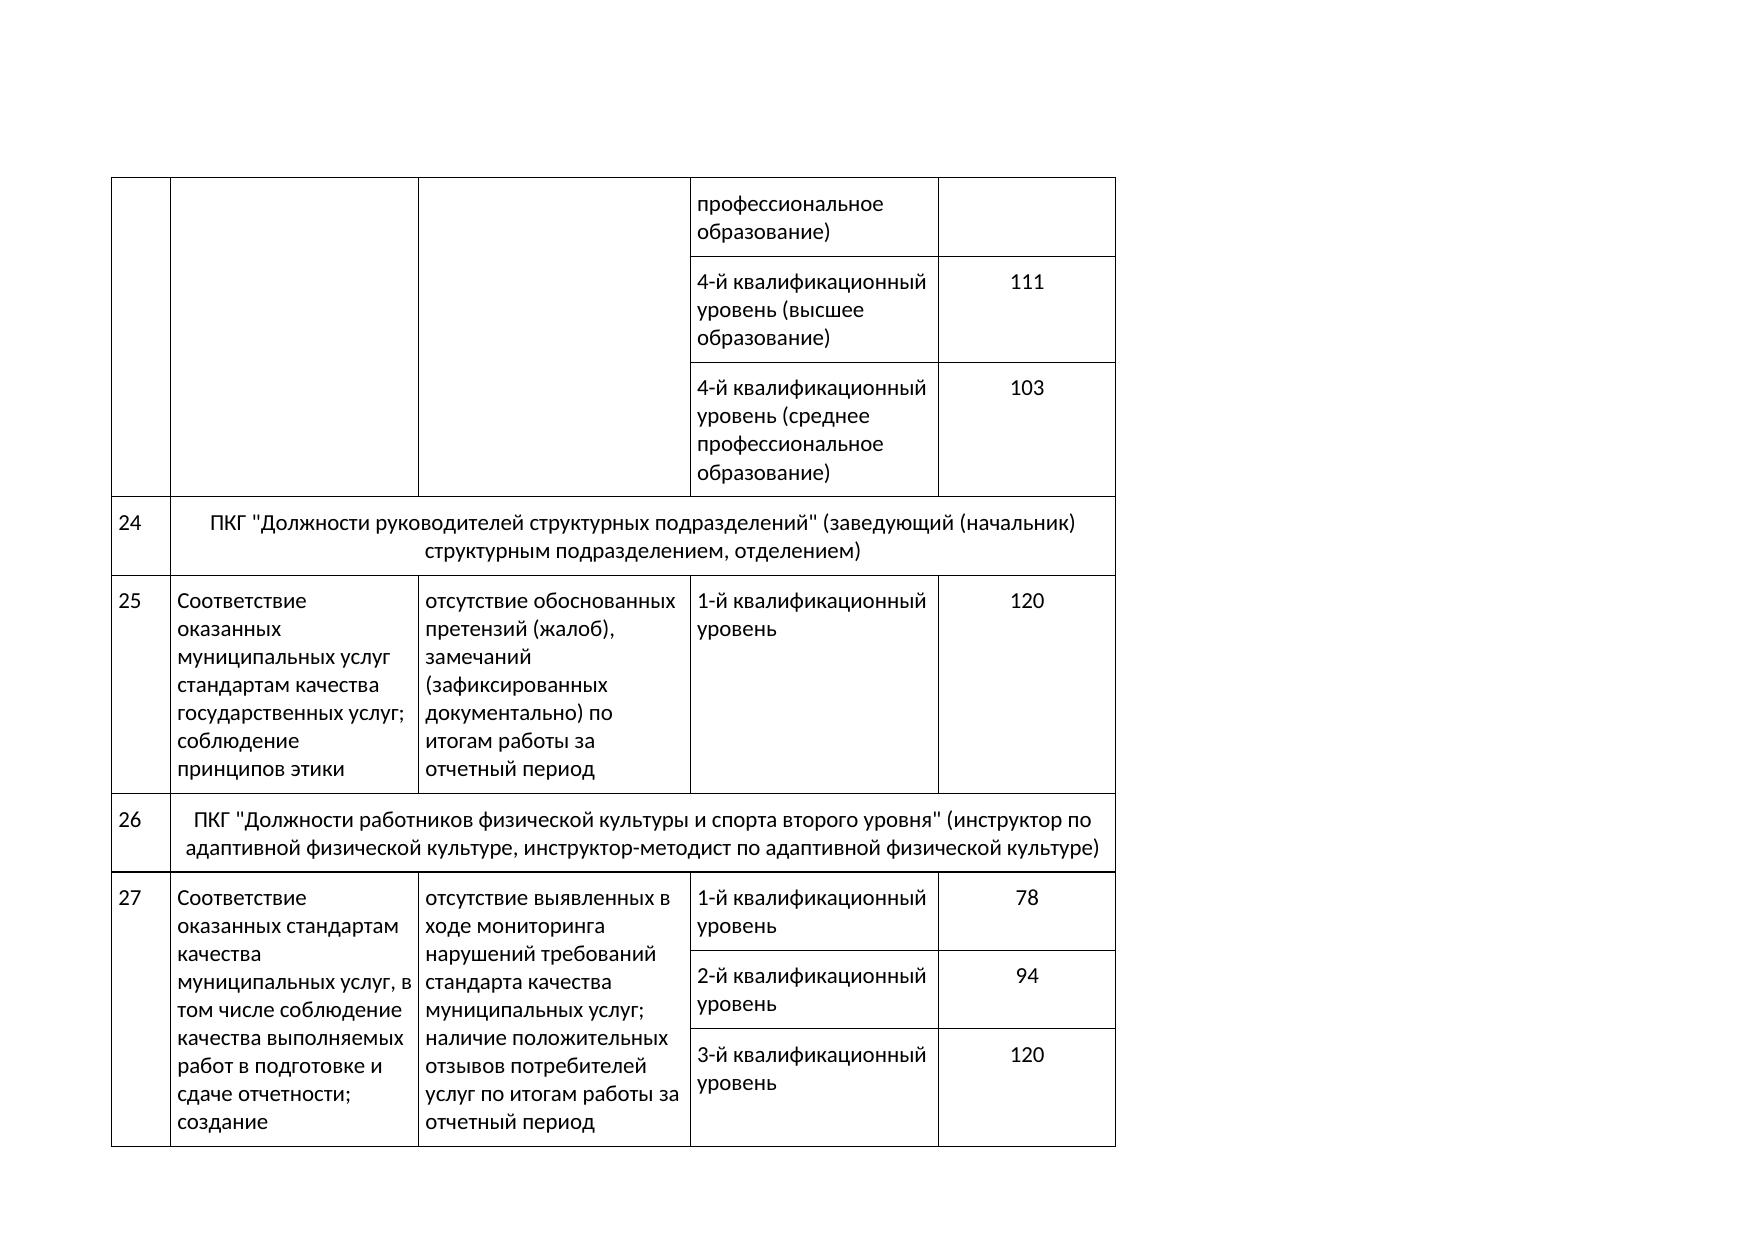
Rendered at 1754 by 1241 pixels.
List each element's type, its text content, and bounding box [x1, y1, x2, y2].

table_cell Соответствие оказанных стандартам качества муниципальных услуг, в том числе соблюдение качества выполняемых работ в подготовке и сдаче отчетности; создание благоприятных условий социального обслуживания за отчетный период [171, 873, 418, 1146]
table_cell 1-й квалификационный уровень [691, 576, 938, 793]
table_cell Соответствие оказанных муниципальных услуг стандартам качества государственных услуг; соблюдение принципов этики [171, 576, 418, 793]
table_cell отсутствие обоснованных претензий (жалоб), замечаний (зафиксированных документально) по итогам работы за отчетный период [419, 576, 690, 793]
table_cell 111 [939, 257, 1115, 362]
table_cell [691, 178, 938, 256]
table_cell 4-й квалификационный уровень (высшее образование) [691, 257, 938, 362]
table_cell 94 [939, 951, 1115, 1028]
table_cell 78 [939, 873, 1115, 950]
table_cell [691, 1029, 938, 1146]
table_cell 2-й квалификационный уровень [691, 951, 938, 1028]
table_cell 1-й квалификационный уровень [691, 873, 938, 950]
table_cell ПКГ "Должности работников физической культуры и спорта второго уровня" (инструктор по адаптивной физической культуре, инструктор-методист по адаптивной физической культуре) [171, 794, 1115, 871]
table_cell 120 [939, 576, 1115, 793]
table_cell 25 [112, 576, 170, 793]
table_cell 103 [939, 363, 1115, 496]
table_cell ПКГ "Должности руководителей структурных подразделений" (заведующий (начальник) структурным подразделением, отделением) [171, 497, 1115, 574]
table_cell 93 [939, 178, 1115, 256]
table_cell 27 [112, 873, 170, 1146]
table_cell отсутствие выявленных в ходе мониторинга нарушений требований стандарта качества муниципальных услуг; наличие положительных отзывов потребителей услуг по итогам работы за отчетный период [419, 873, 690, 1146]
table_cell 24 [112, 497, 170, 574]
table_cell 4-й квалификационный уровень (среднее профессиональное образование) [691, 363, 938, 496]
table_cell 120 [939, 1029, 1115, 1146]
table_cell 26 [112, 794, 170, 871]
